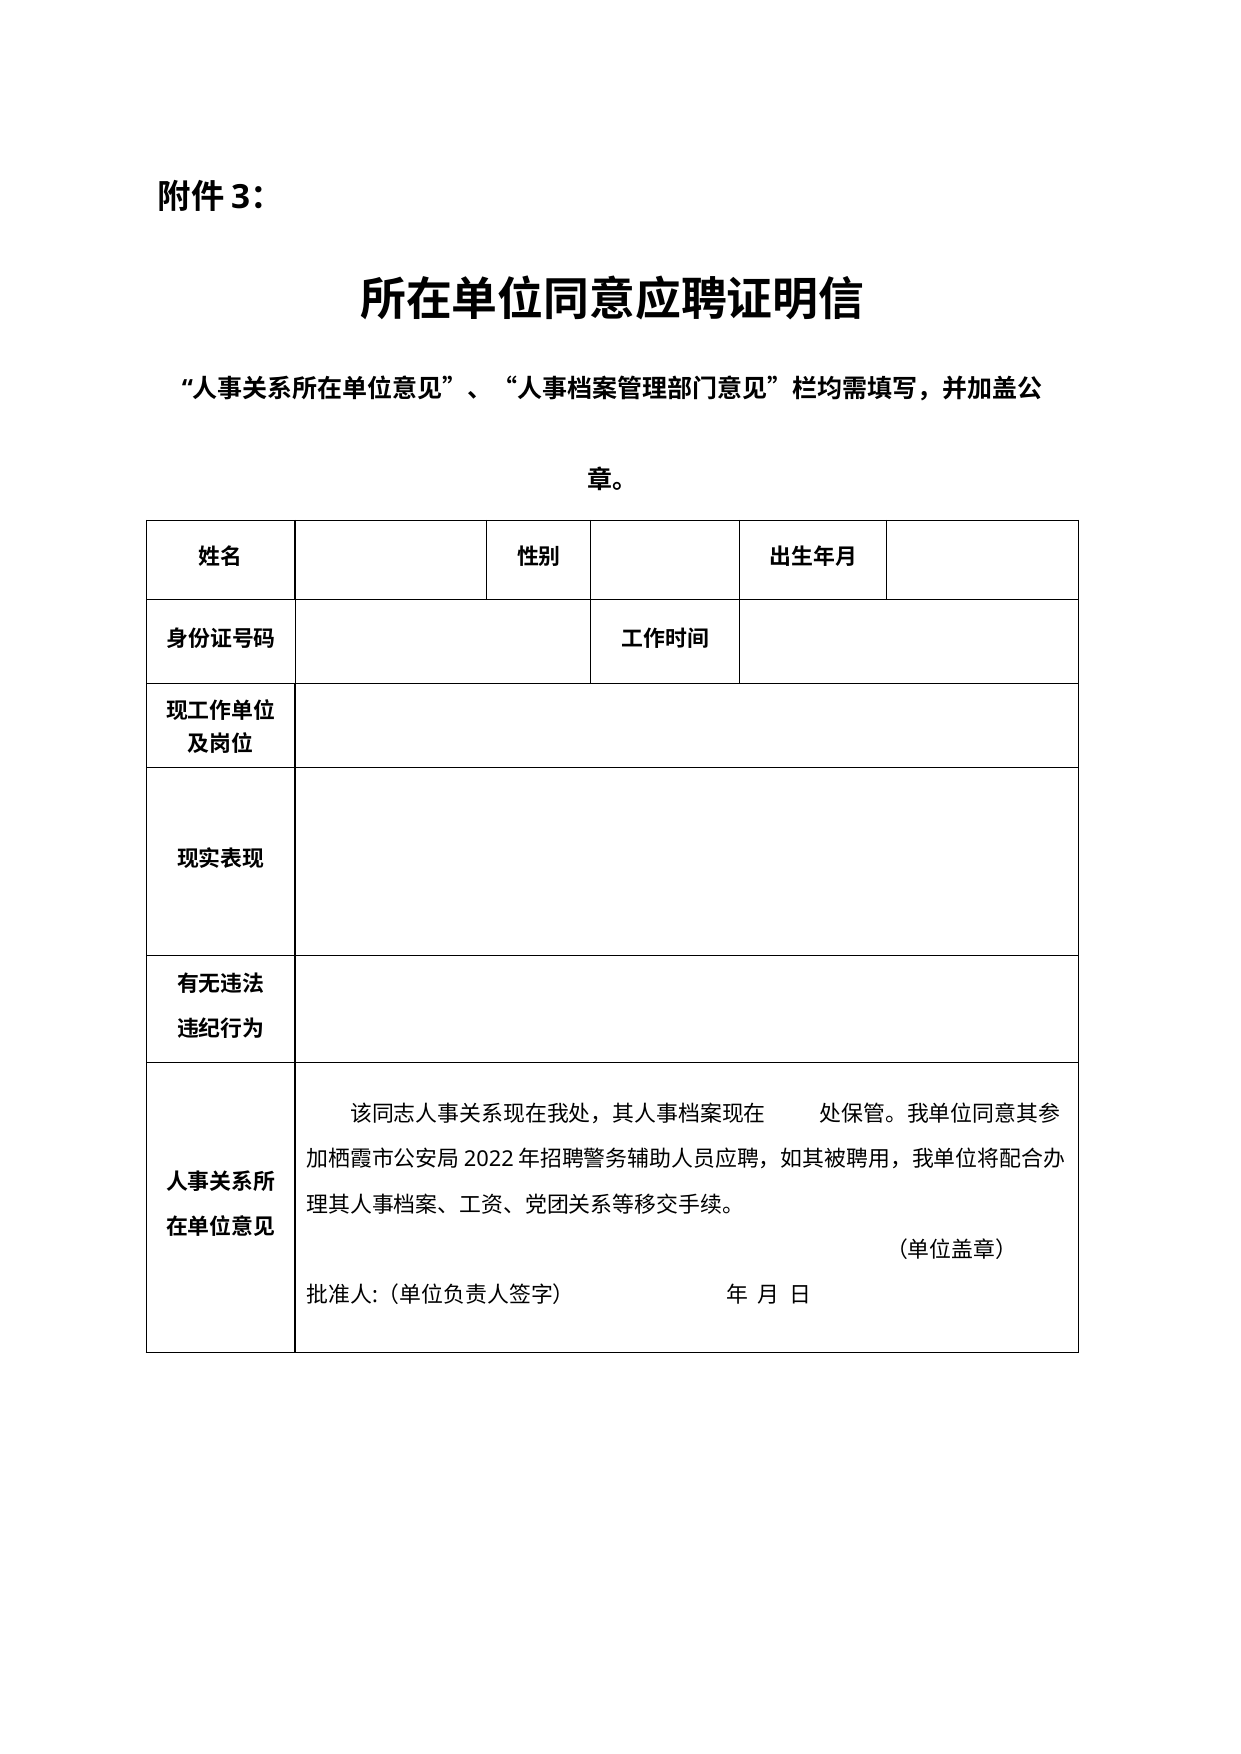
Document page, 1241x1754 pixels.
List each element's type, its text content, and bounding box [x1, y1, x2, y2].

table_cell [887, 521, 1078, 599]
table_cell 姓名 [147, 521, 294, 599]
table_cell [296, 768, 1078, 955]
table_cell 出生年月 [740, 521, 886, 599]
table_cell [591, 521, 739, 599]
table_cell 性别 [487, 521, 590, 599]
table_cell 现实表现 [147, 768, 294, 955]
table_cell 工作时间 [591, 600, 739, 683]
table_cell [296, 521, 486, 599]
table_cell [296, 684, 1078, 767]
table_cell 身份证号码 [147, 600, 295, 683]
table_header 附件3： 所在单位同意应聘证明信 [146, 162, 1078, 354]
table_cell [740, 600, 1078, 683]
table_cell 现工作单位及岗位 [147, 684, 294, 767]
table_cell 该同志人事关系现在我处，其人事档案现在 处保管。我单位同意其参加栖霞市公安局2022年招聘警务辅助人员应聘，如其被聘用，我单位将配合办理其人事档案、工资、党团关系等移交手续。 （单位盖章） 批准人:（单位负责人签字） 年 月 日 [296, 1063, 1078, 1352]
table_cell 有无违法 违纪行为 [147, 956, 294, 1062]
table_cell [296, 600, 590, 683]
table_cell “人事关系所在单位意见”、“人事档案管理部门意见”栏均需填写，并加盖公章。 [146, 354, 1078, 520]
table_cell [296, 956, 1078, 1062]
table_cell 人事关系所在单位意见 [147, 1063, 294, 1352]
